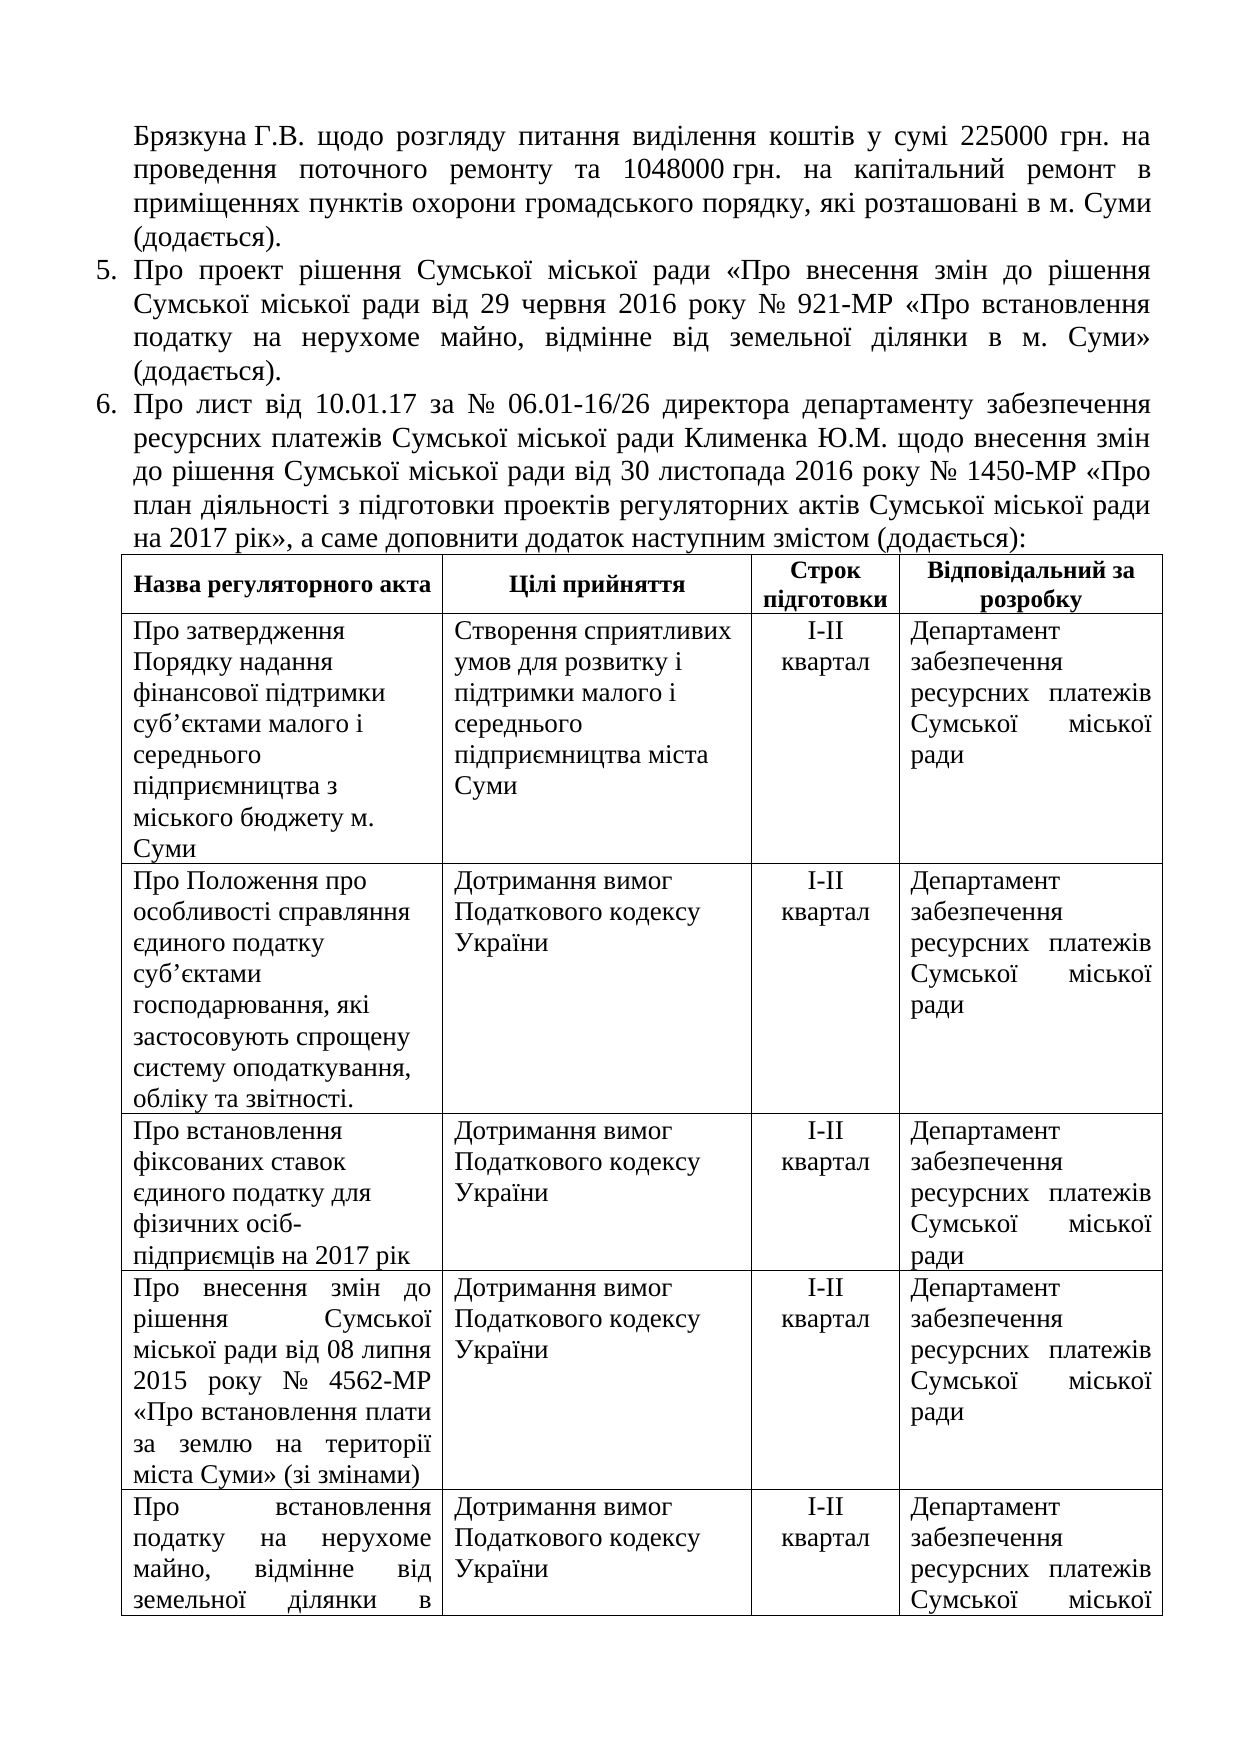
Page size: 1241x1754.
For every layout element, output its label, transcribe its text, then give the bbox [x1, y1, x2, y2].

table_cell Про внесення змін до рішення Сумської міської ради від 08 липня 2015 року № 4562-МР «Про встановлення плати за землю на території міста Суми» (зі змінами) [122, 1271, 442, 1489]
table_cell Департамент забезпечення ресурсних платежів Сумської міської ради [900, 864, 1162, 1113]
table_header Відповідальний за розробку [900, 555, 1162, 613]
table_header Цілі прийняття [443, 555, 751, 613]
table_cell Дотримання вимог Податкового кодексу України [443, 864, 751, 1113]
table_header Строк підготовки [752, 555, 899, 613]
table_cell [443, 1490, 751, 1614]
list Про проект рішення Сумської міської ради «Про внесення змін до рішення Сумської міської ради від 29 червня 2016 року № 921-МР «Про встановлення податку на нерухоме майно, відмінне від земельної ділянки в м. Суми» (додається). [96, 252, 1152, 386]
table_cell Про затвердження Порядку надання фінансової підтримки суб’єктами малого і середнього підприємництва з міського бюджету м. Суми [122, 614, 442, 863]
list Про лист від 10.01.17 за № 06.01-16/26 директора департаменту забезпечення ресурсних платежів Сумської міської ради Клименка Ю.М. щодо внесення змін до рішення Сумської міської ради від 30 листопада 2016 року № 1450-МР «Про план діяльності з підготовки проектів регуляторних актів Сумської міської ради на 2017 рік», а саме доповнити додаток наступним змістом (додається): [96, 386, 1152, 554]
table_cell Про Положення про особливості справляння єдиного податку суб’єктами господарювання, які застосовують спрощену систему оподаткування, обліку та звітності. [122, 864, 442, 1113]
table_header Назва регуляторного акта [122, 555, 442, 613]
table_cell Про встановлення фіксованих ставок єдиного податку для фізичних осіб-підприємців на 2017 рік [122, 1114, 442, 1270]
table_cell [122, 1490, 442, 1614]
table_cell Створення сприятливих умов для розвитку і підтримки малого і середнього підприємництва міста Суми [443, 614, 751, 863]
table_cell Департамент забезпечення ресурсних платежів Сумської міської ради [900, 1114, 1162, 1270]
table_cell Департамент забезпечення ресурсних платежів Сумської міської ради [900, 614, 1162, 863]
table_cell І-ІІ квартал [752, 614, 899, 863]
table_cell І-ІІ квартал [752, 1271, 899, 1489]
table_cell Департамент забезпечення ресурсних платежів Сумської міської ради [900, 1271, 1162, 1489]
table_cell Дотримання вимог Податкового кодексу України [443, 1114, 751, 1270]
table_cell Дотримання вимог Податкового кодексу України [443, 1271, 751, 1489]
table_cell І-ІІ квартал [752, 864, 899, 1113]
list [96, 118, 1152, 252]
table_cell І-ІІ квартал [752, 1114, 899, 1270]
table_cell І-ІІ квартал [752, 1490, 899, 1614]
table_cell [900, 1490, 1162, 1614]
